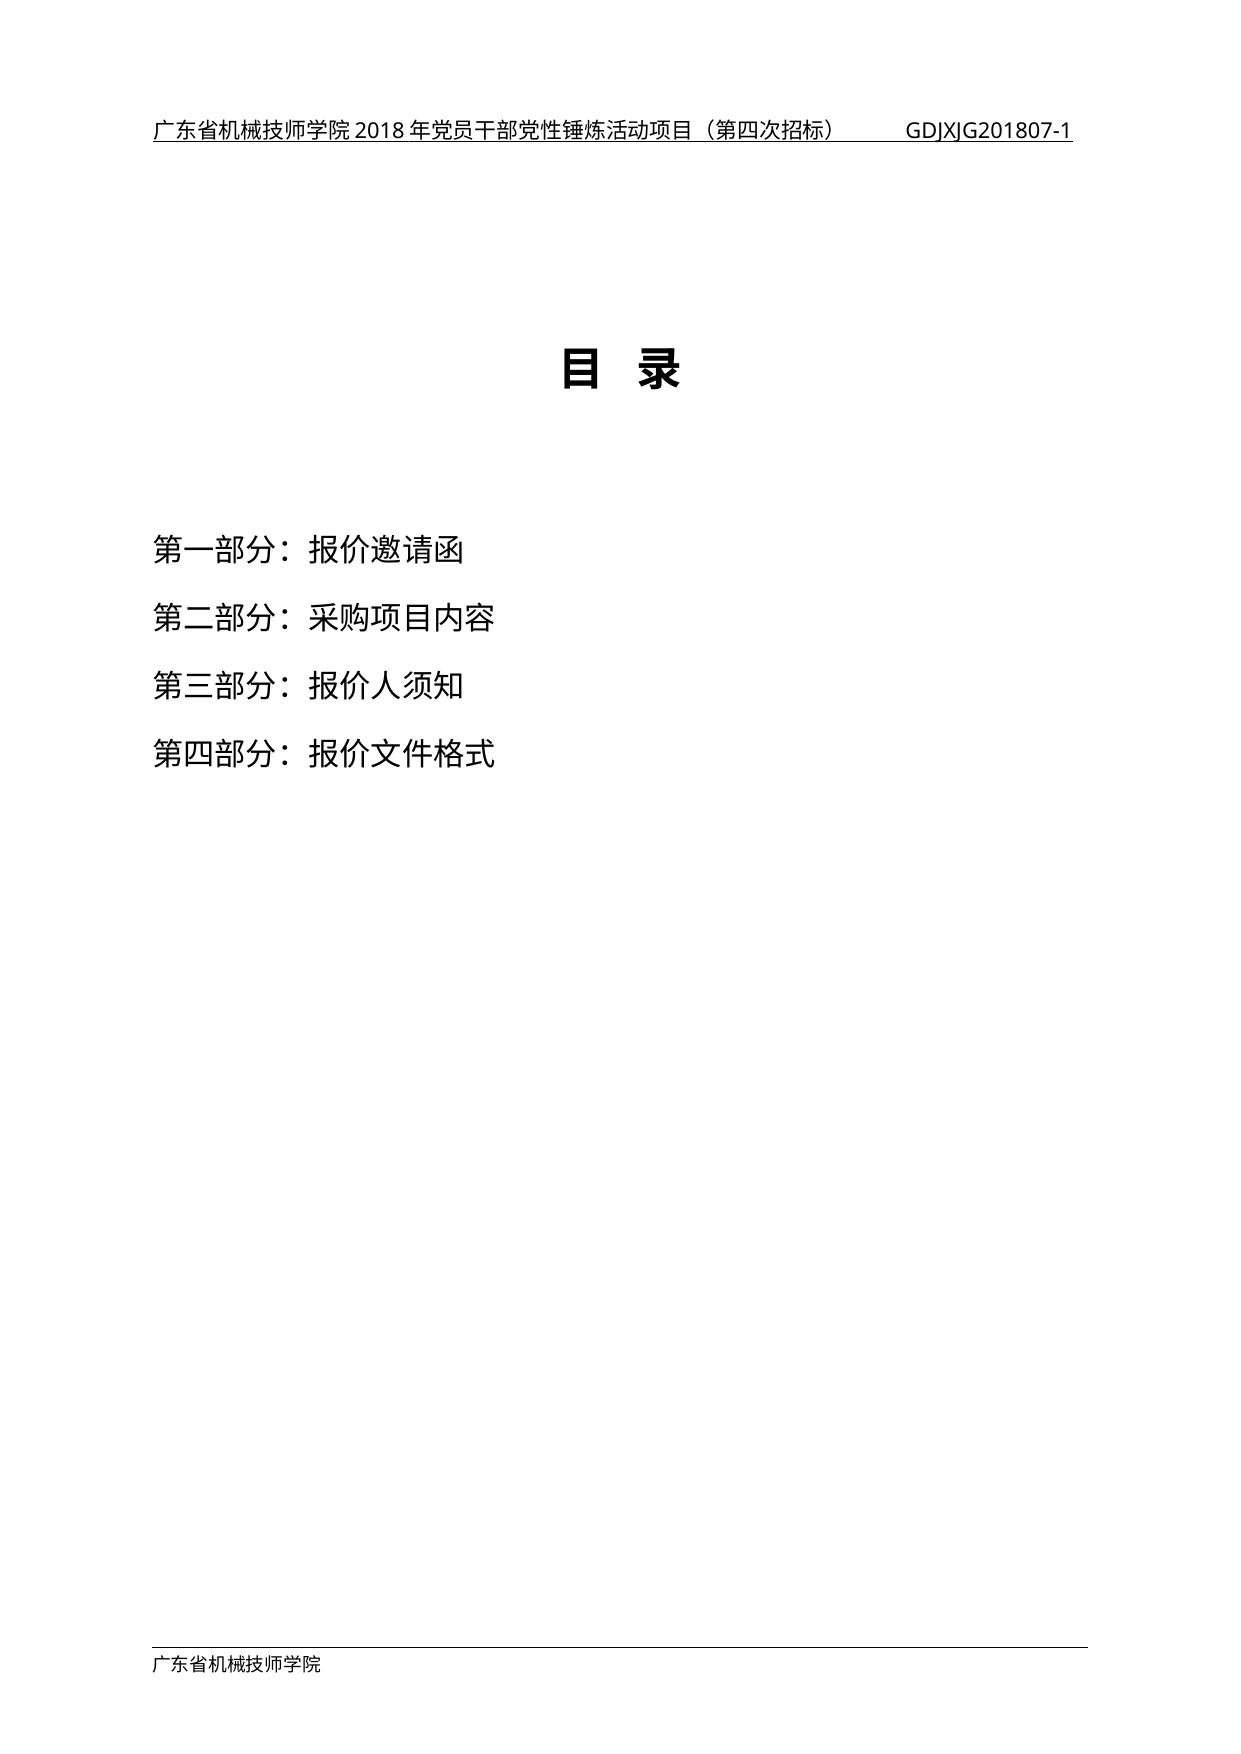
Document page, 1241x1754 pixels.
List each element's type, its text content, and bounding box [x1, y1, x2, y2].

text 第二部分：采购项目内容 [152, 593, 1088, 638]
text 第四部分：报价文件格式 [152, 729, 1088, 774]
text 目 录 [152, 332, 1088, 399]
text 第一部分：报价邀请函 [152, 525, 1088, 571]
text 第三部分：报价人须知 [152, 661, 1088, 706]
